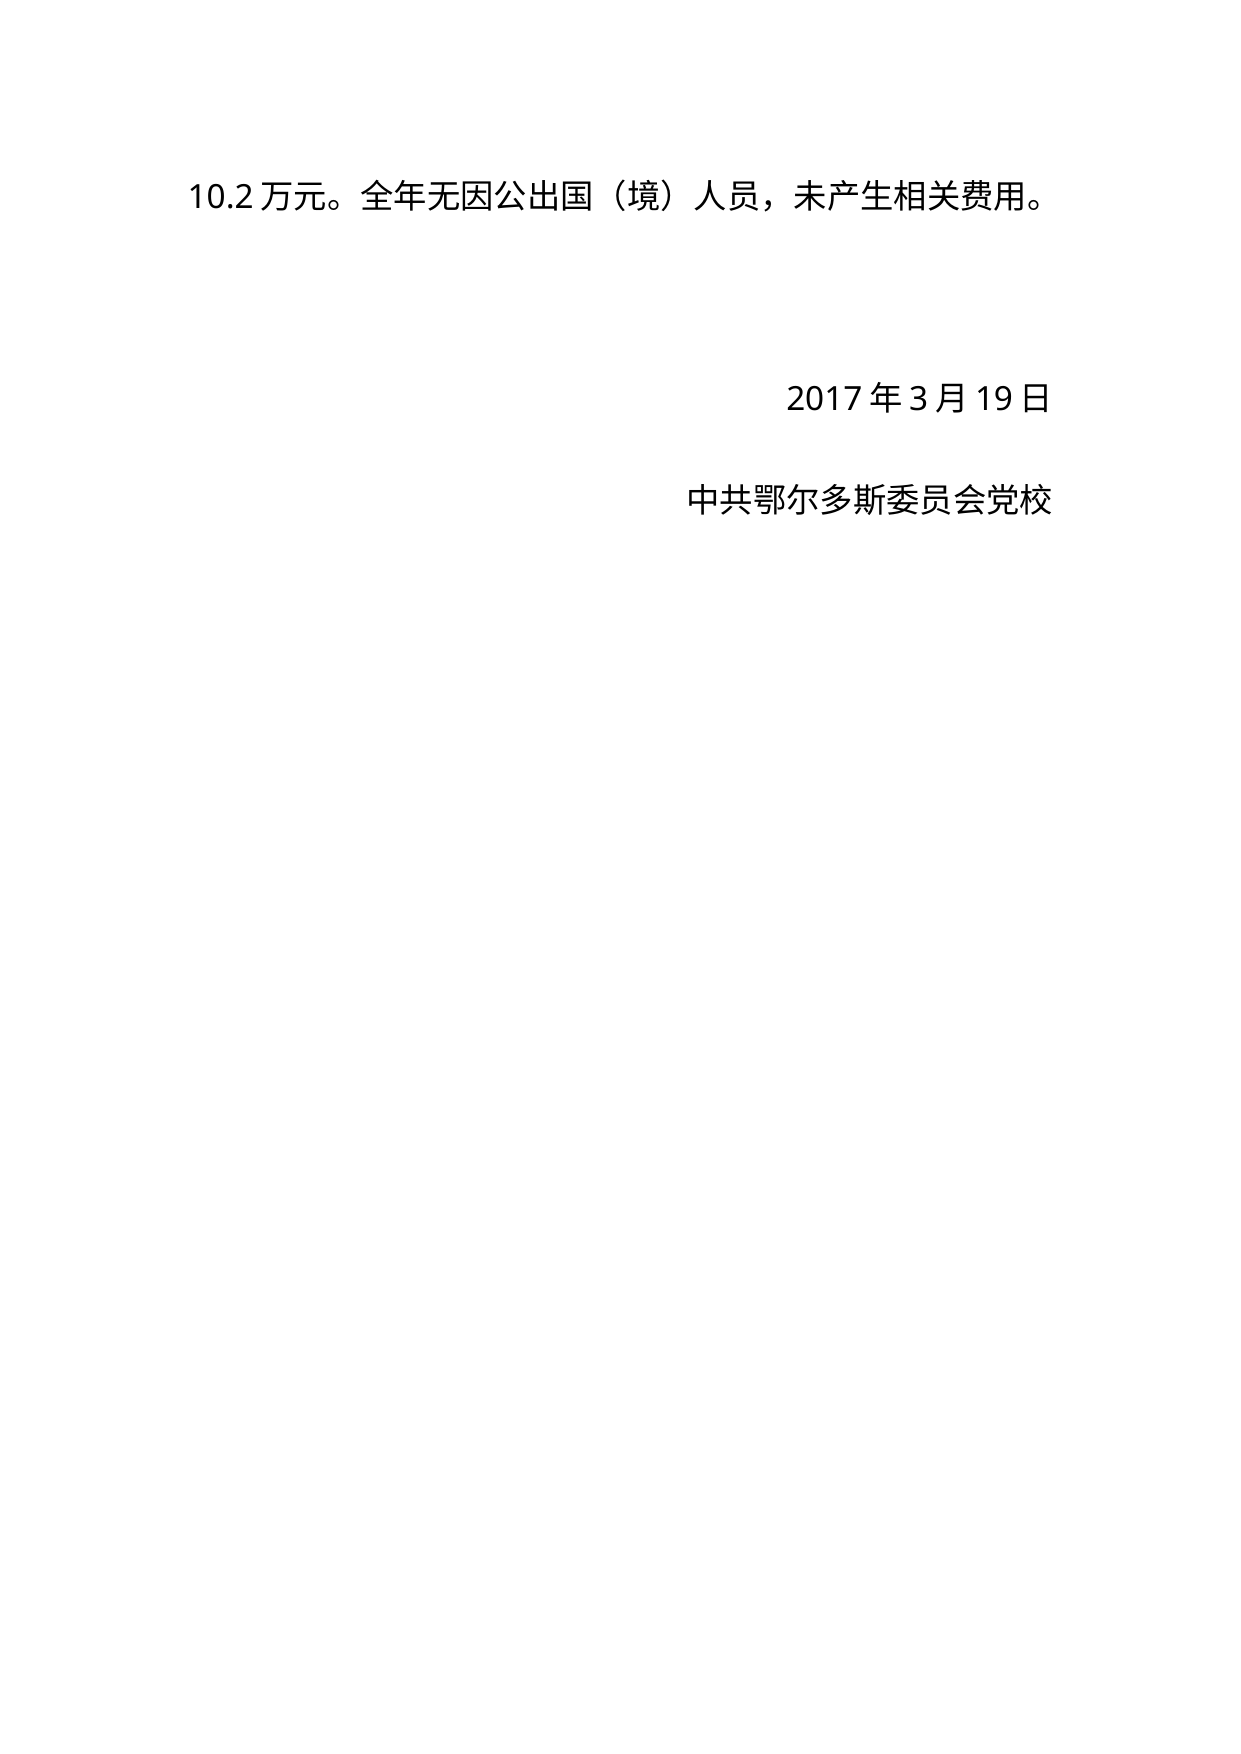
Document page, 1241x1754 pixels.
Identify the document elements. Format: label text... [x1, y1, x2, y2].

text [187, 162, 1053, 227]
text 2017年3月19日 [187, 364, 1053, 429]
text 中共鄂尔多斯委员会党校 [187, 466, 1053, 531]
